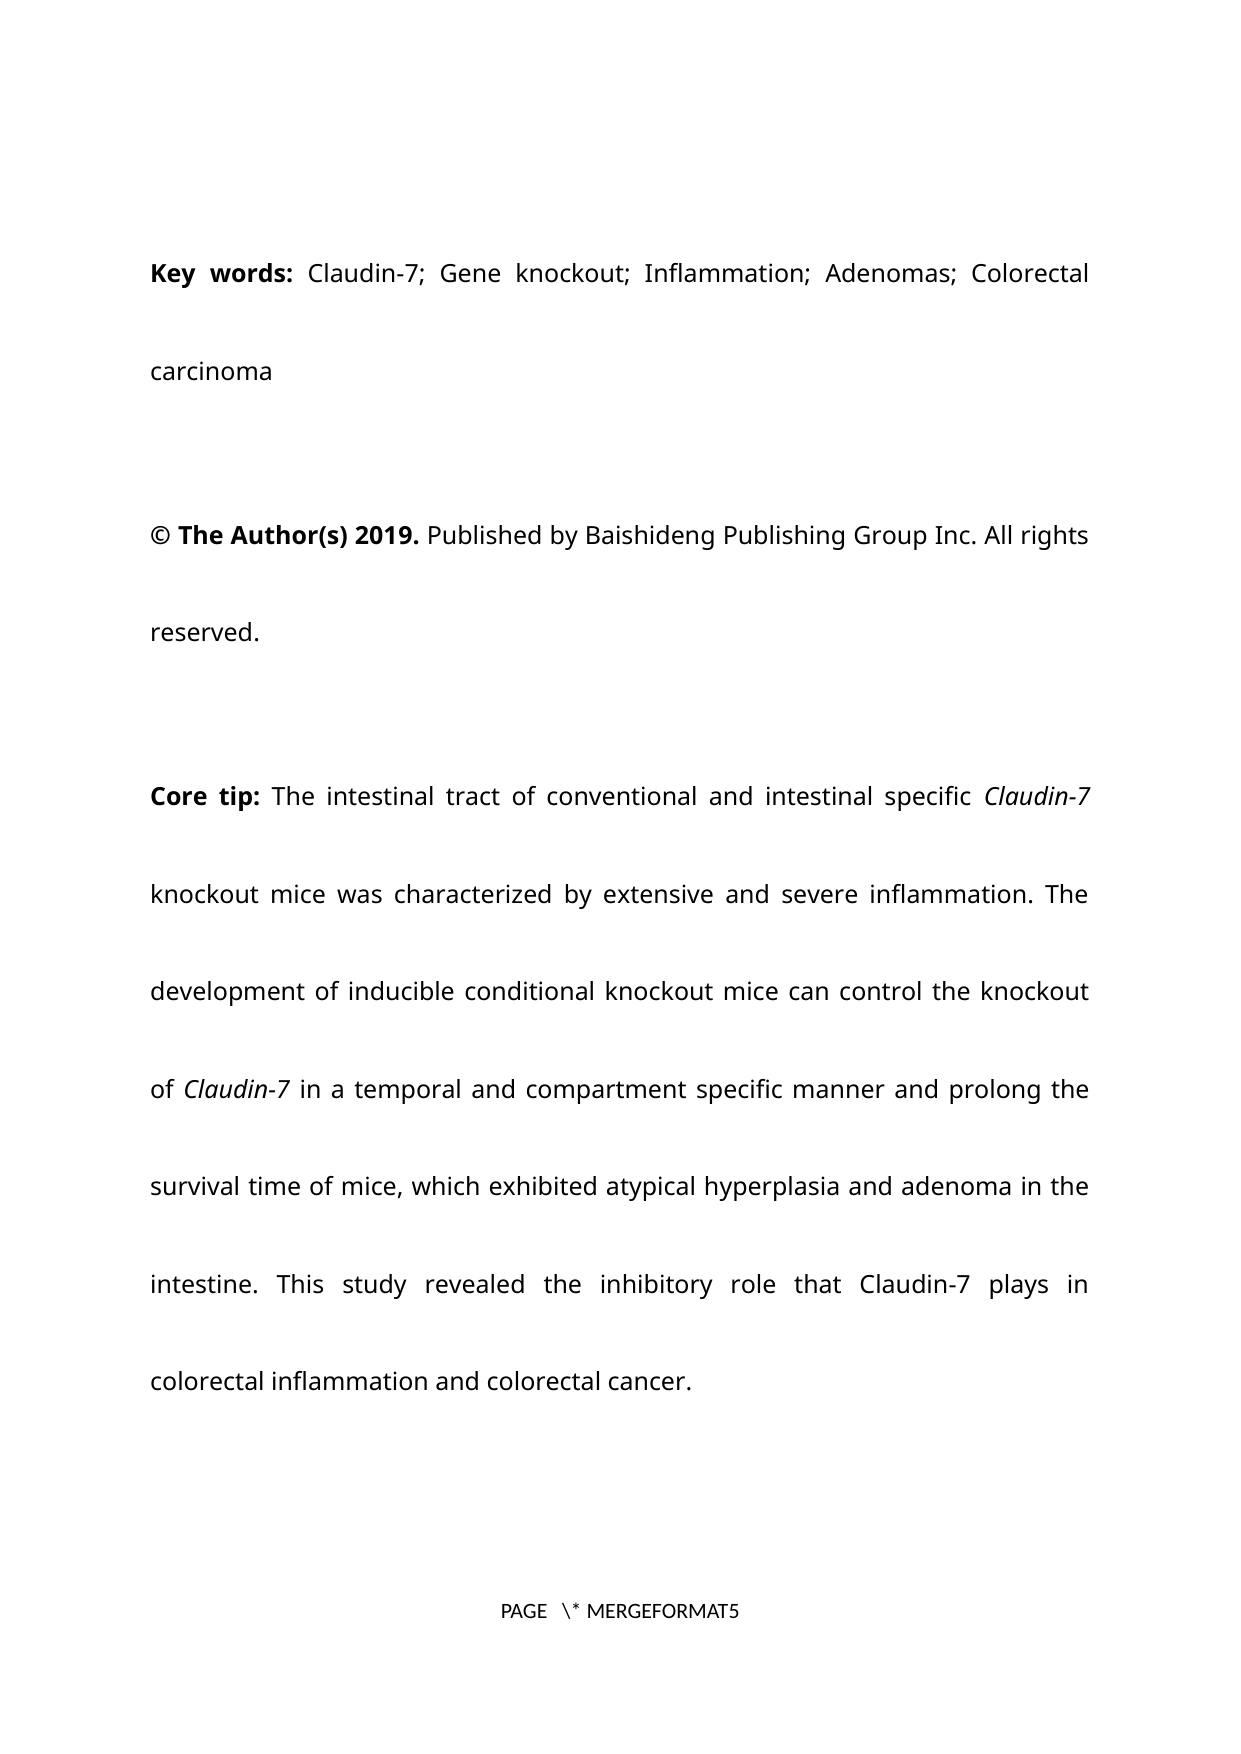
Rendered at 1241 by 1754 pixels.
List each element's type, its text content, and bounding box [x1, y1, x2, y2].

text © The Author(s) 2019. Published by Baishideng Publishing Group Inc. All rights reserved. [150, 502, 1090, 664]
text Key words: Claudin-7; Gene knockout; Inflammation; Adenomas; Colorectal carcinoma [150, 241, 1090, 403]
text Core tip: The intestinal tract of conventional and intestinal specific Claudin-7 knockout mice was characterized by extensive and severe inflammation. The development of inducible conditional knockout mice can control the knockout of Claudin-7 in a temporal and compartment specific manner and prolong the survival time of mice, which exhibited atypical hyperplasia and adenoma in the intestine. This study revealed the inhibitory role that Claudin-7 plays in colorectal inflammation and colorectal cancer. [150, 763, 1090, 1413]
